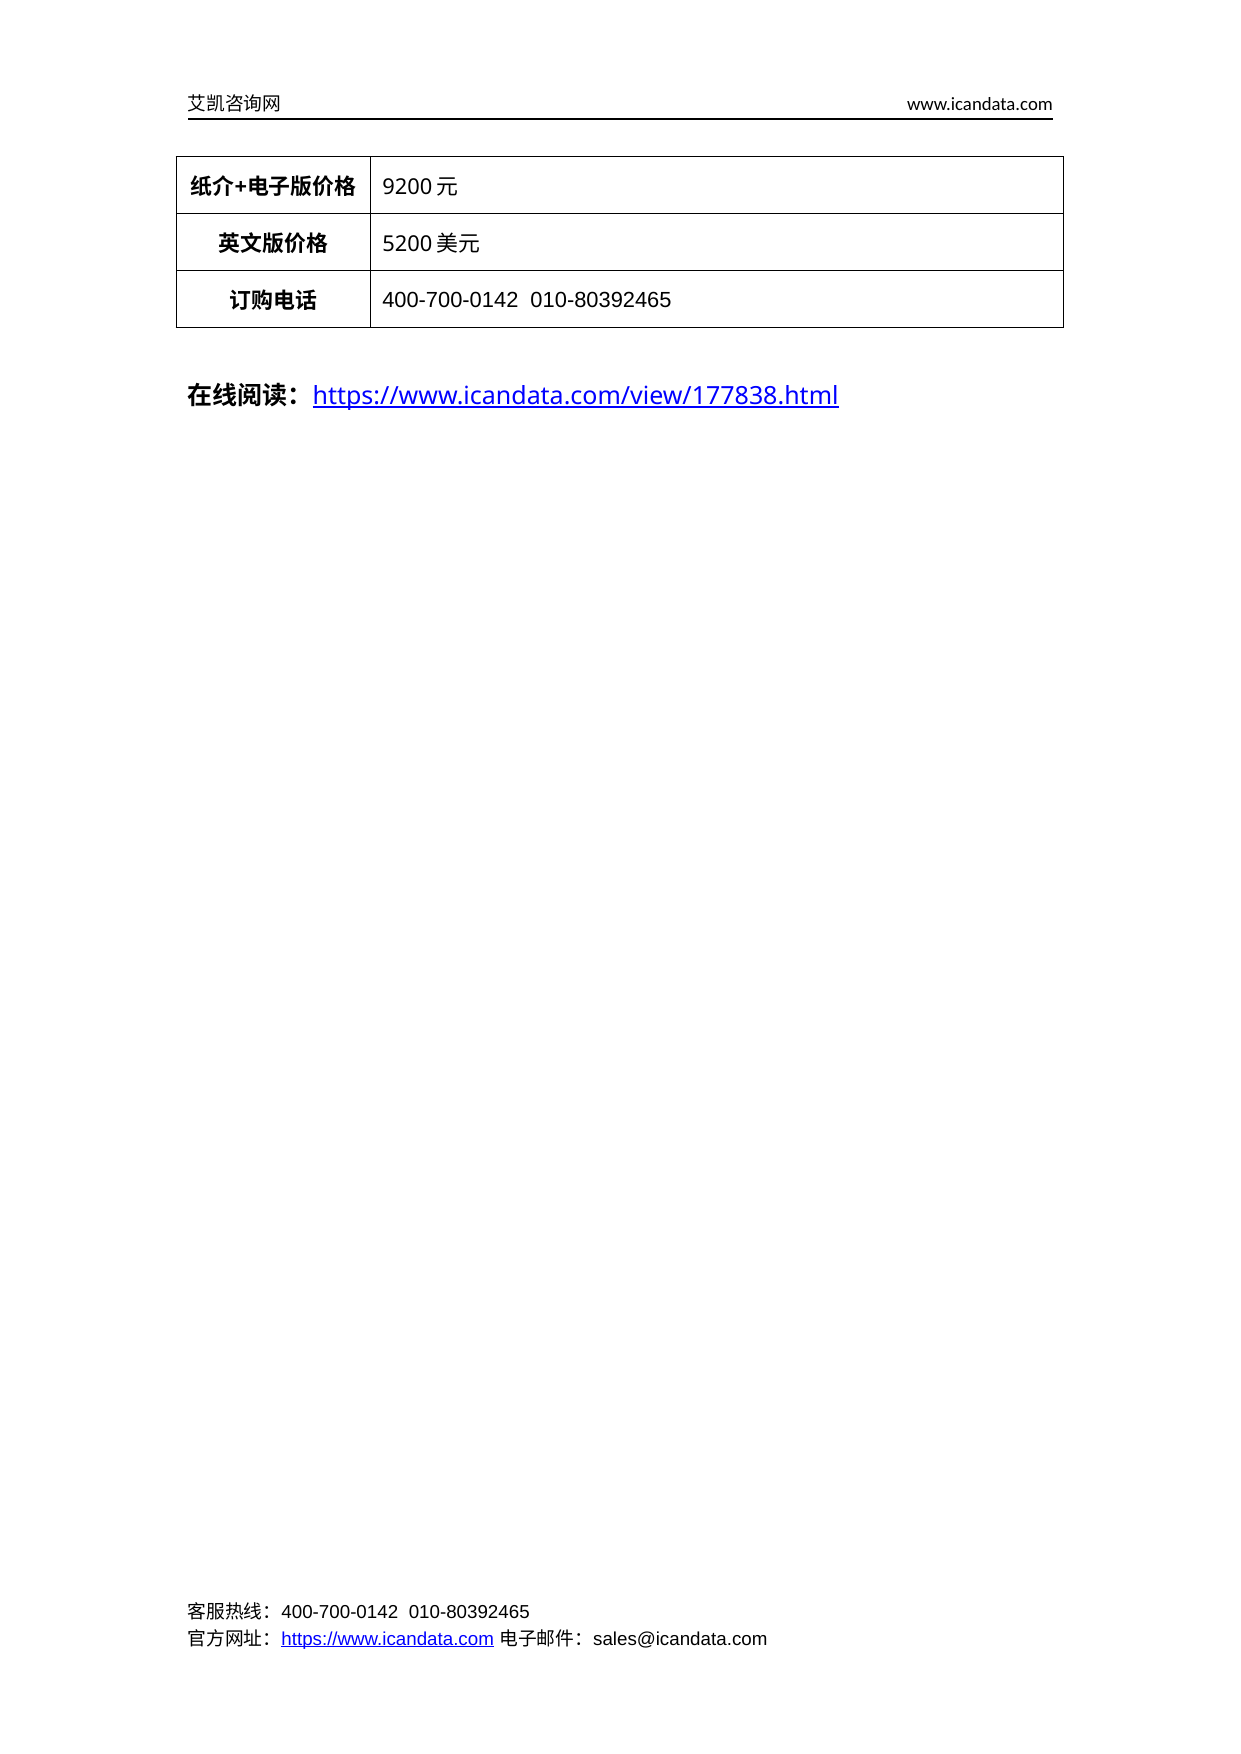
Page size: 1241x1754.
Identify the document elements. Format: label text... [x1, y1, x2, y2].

text 在线阅读：https://www.icandata.com/view/177838.html [187, 361, 1053, 426]
table_cell 400-700-0142 010-80392465 [371, 271, 1063, 327]
table_cell 订购电话 [177, 271, 370, 327]
table_cell 5200美元 [371, 214, 1063, 270]
table_cell 英文版价格 [177, 214, 370, 270]
table_cell 纸介+电子版价格 [177, 157, 370, 213]
table_cell 9200元 [371, 157, 1063, 213]
